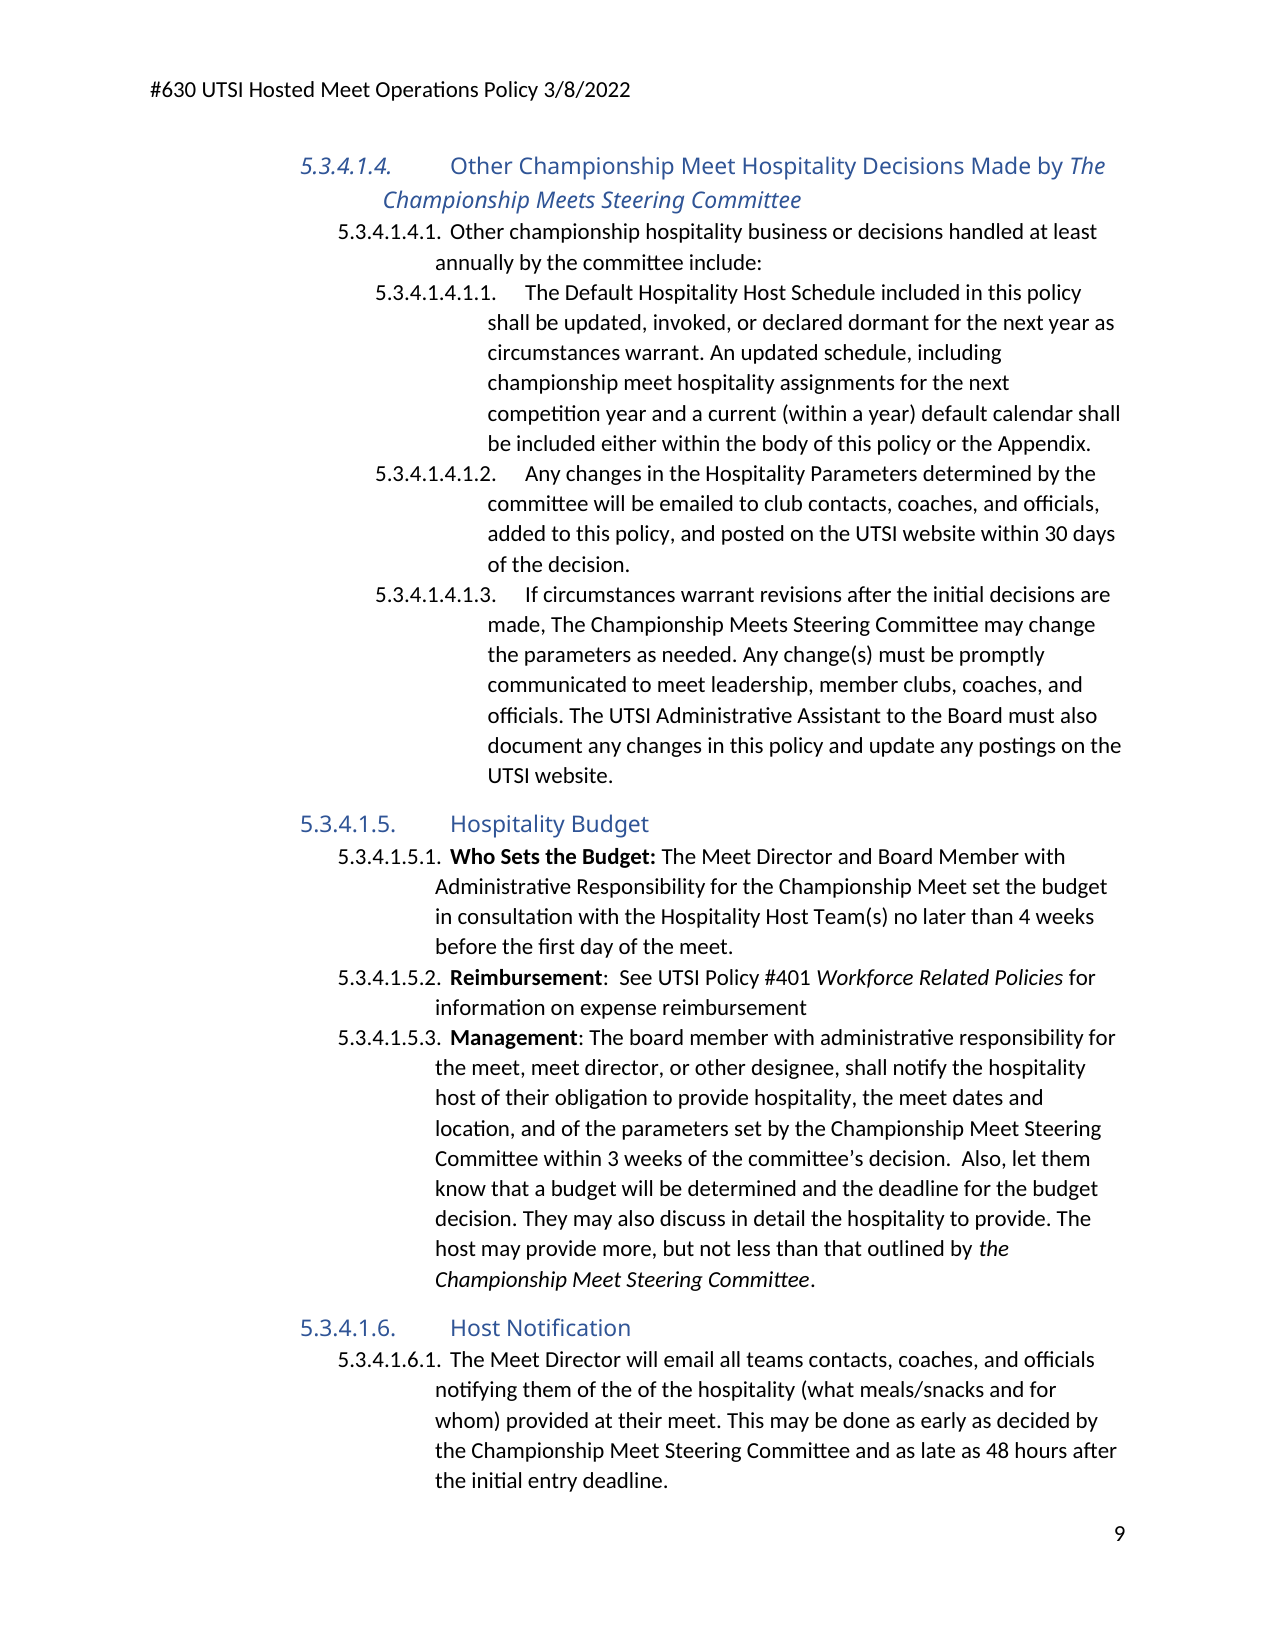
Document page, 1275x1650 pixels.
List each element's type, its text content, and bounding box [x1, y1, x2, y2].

list The Default Hospitality Host Schedule included in this policy shall be updated, invoked, or declared dormant for the next year as circumstances warrant. An updated schedule, including championship meet hospitality assignments for the next competition year and a current (within a year) default calendar shall be included either within the body of this policy or the Appendix. [375, 278, 1125, 457]
list Other championship hospitality business or decisions handled at least annually by the committee include: [337, 217, 1125, 276]
list If circumstances warrant revisions after the initial decisions are made, The Championship Meets Steering Committee may change the parameters as needed. Any change(s) must be promptly communicated to meet leadership, member clubs, coaches, and officials. The UTSI Administrative Assistant to the Board must also document any changes in this policy and update any postings on the UTSI website. [375, 580, 1125, 789]
list Any changes in the Hospitality Parameters determined by the committee will be emailed to club contacts, coaches, and officials, added to this policy, and posted on the UTSI website within 30 days of the decision. [375, 459, 1125, 578]
list The Meet Director will email all teams contacts, coaches, and officials notifying them of the of the hospitality (what meals/snacks and for whom) provided at their meet. This may be done as early as decided by the Championship Meet Steering Committee and as late as 48 hours after the initial entry deadline. [337, 1345, 1125, 1494]
list Management: The board member with administrative responsibility for the meet, meet director, or other designee, shall notify the hospitality host of their obligation to provide hospitality, the meet dates and location, and of the parameters set by the Championship Meet Steering Committee within 3 weeks of the committee’s decision. Also, let them know that a budget will be determined and the deadline for the budget decision. They may also discuss in detail the hospitality to provide. The host may provide more, but not less than that outlined by the Championship Meet Steering Committee. [337, 1023, 1125, 1293]
list Who Sets the Budget: The Meet Director and Board Member with Administrative Responsibility for the Championship Meet set the budget in consultation with the Hospitality Host Team(s) no later than 4 weeks before the first day of the meet. [337, 842, 1125, 961]
subtitle Other Championship Meet Hospitality Decisions Made by The Championship Meets Steering Committee [300, 150, 1125, 215]
subtitle Host Notification [300, 1312, 1125, 1343]
subtitle Hospitality Budget [300, 808, 1125, 839]
list Reimbursement: See UTSI Policy #401 Workforce Related Policies for information on expense reimbursement [337, 963, 1125, 1021]
